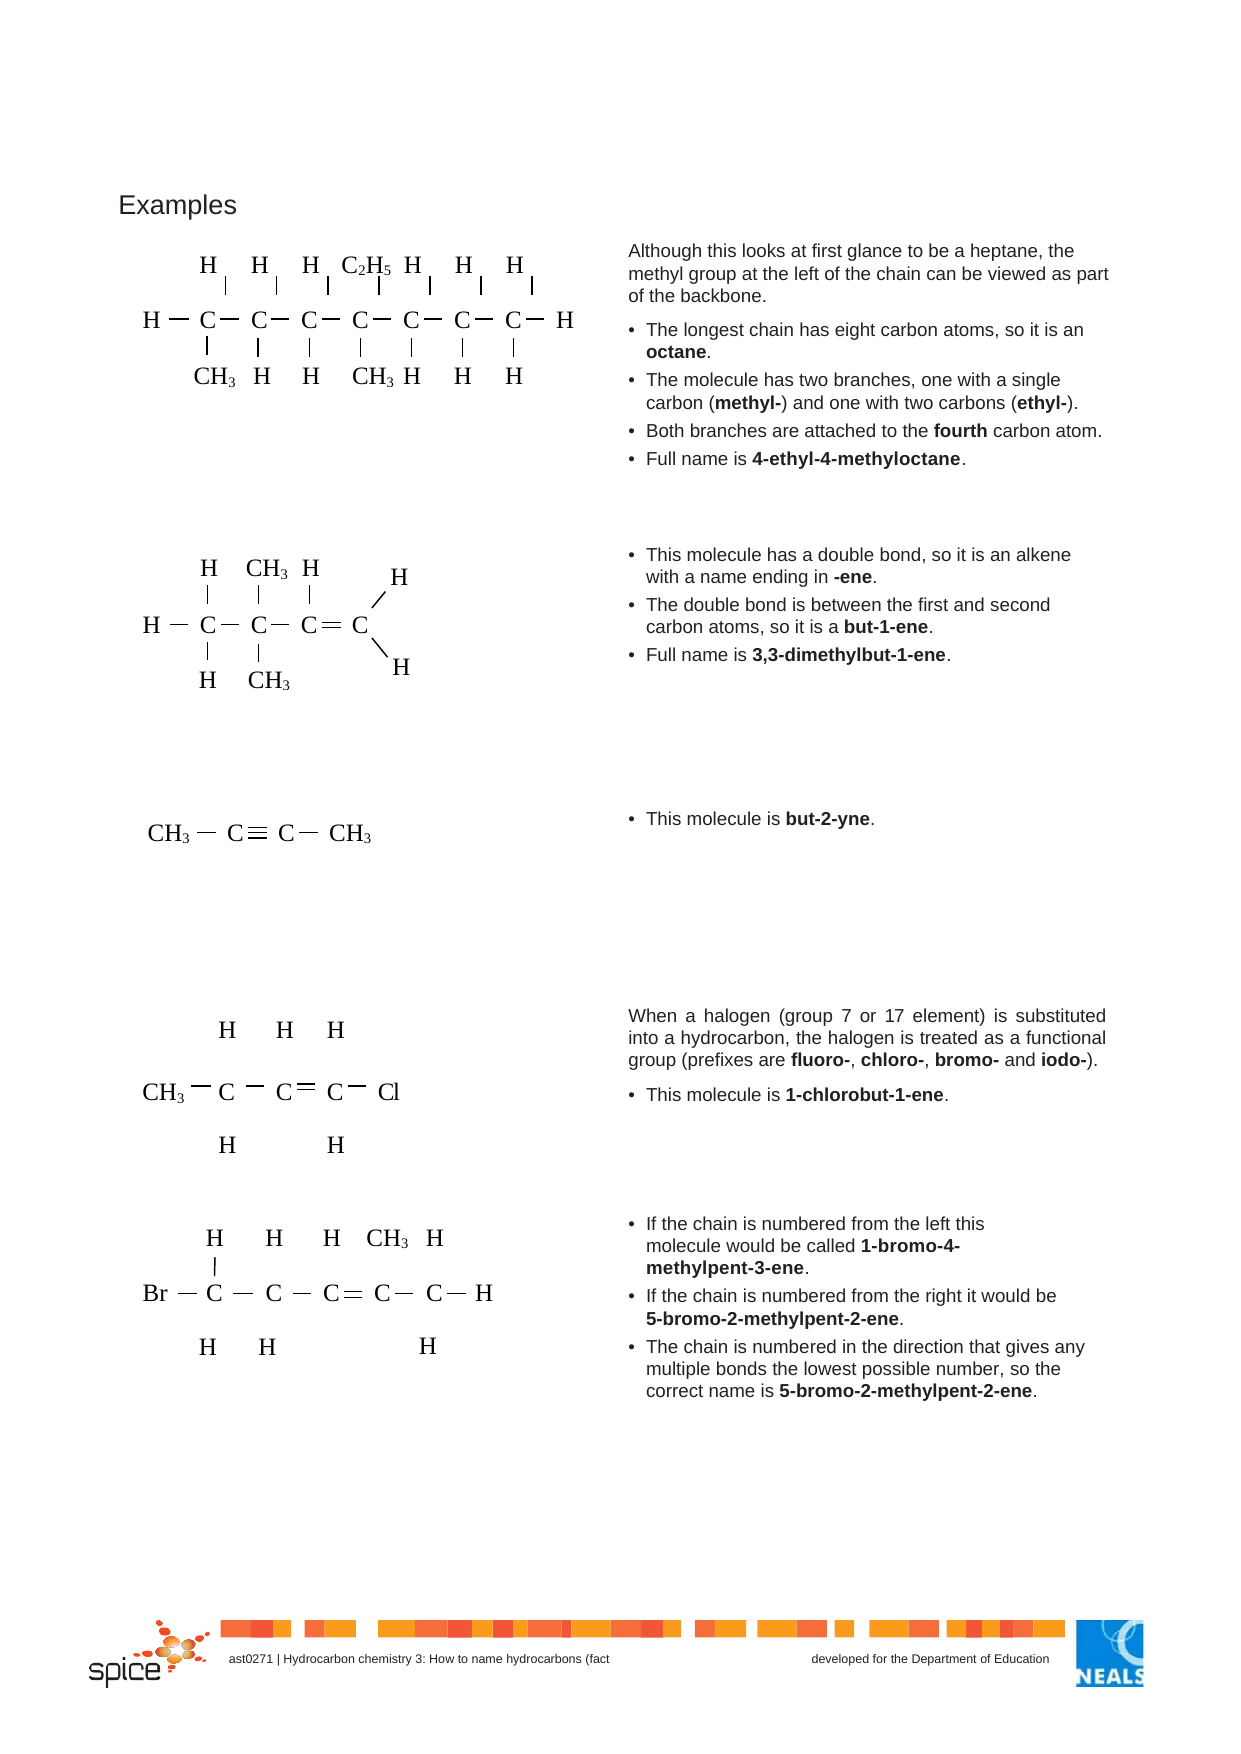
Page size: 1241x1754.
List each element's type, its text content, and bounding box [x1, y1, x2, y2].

table_cell H CH3 H H H C C C C H CH3 H [121, 508, 601, 752]
table_header H H H C2H5 H H H H C C C C C C C H CH3 H H CH3 H H H [121, 240, 601, 507]
picture [88, 1620, 210, 1688]
table_cell When a halogen (group 7 or 17 element) is substituted into a hydrocarbon, the halogen is treated as a functional group (prefixes are fluoro-, chloro-, bromo- and iodo-). This molecule is 1-chlorobut-1-ene. [601, 926, 1133, 1183]
text Examples [118, 189, 1142, 220]
table_cell This molecule is but-2-yne. [601, 752, 1133, 926]
table_cell If the chain is numbered from the left this molecule would be called 1-bromo-4-methylpent-3-ene. If the chain is numbered from the right it would be 5-bromo-2-methylpent-2-ene. The chain is numbered in the direction that gives any multiple bonds the lowest possible number, so the correct name is 5-bromo-2-methylpent-2-ene. [601, 1184, 1133, 1401]
table_cell H H H CH3 H Br C C C C C H H H H [121, 1184, 601, 1401]
table_cell CH3 C C CH3 [121, 752, 601, 926]
table_cell This molecule has a double bond, so it is an alkene with a name ending in -ene. The double bond is between the first and second carbon atoms, so it is a but-1-ene. Full name is 3,3-dimethylbut-1-ene. [601, 508, 1133, 752]
table_header Although this looks at first glance to be a heptane, the methyl group at the left of the chain can be viewed as part of the backbone. The longest chain has eight carbon atoms, so it is an octane. The molecule has two branches, one with a single carbon (methyl-) and one with two carbons (ethyl-). Both branches are attached to the fourth carbon atom. Full name is 4-ethyl-4-methyloctane. [601, 240, 1133, 507]
table_cell H H H CH3 C C C Cl H H [121, 926, 601, 1183]
picture [1076, 1620, 1144, 1687]
